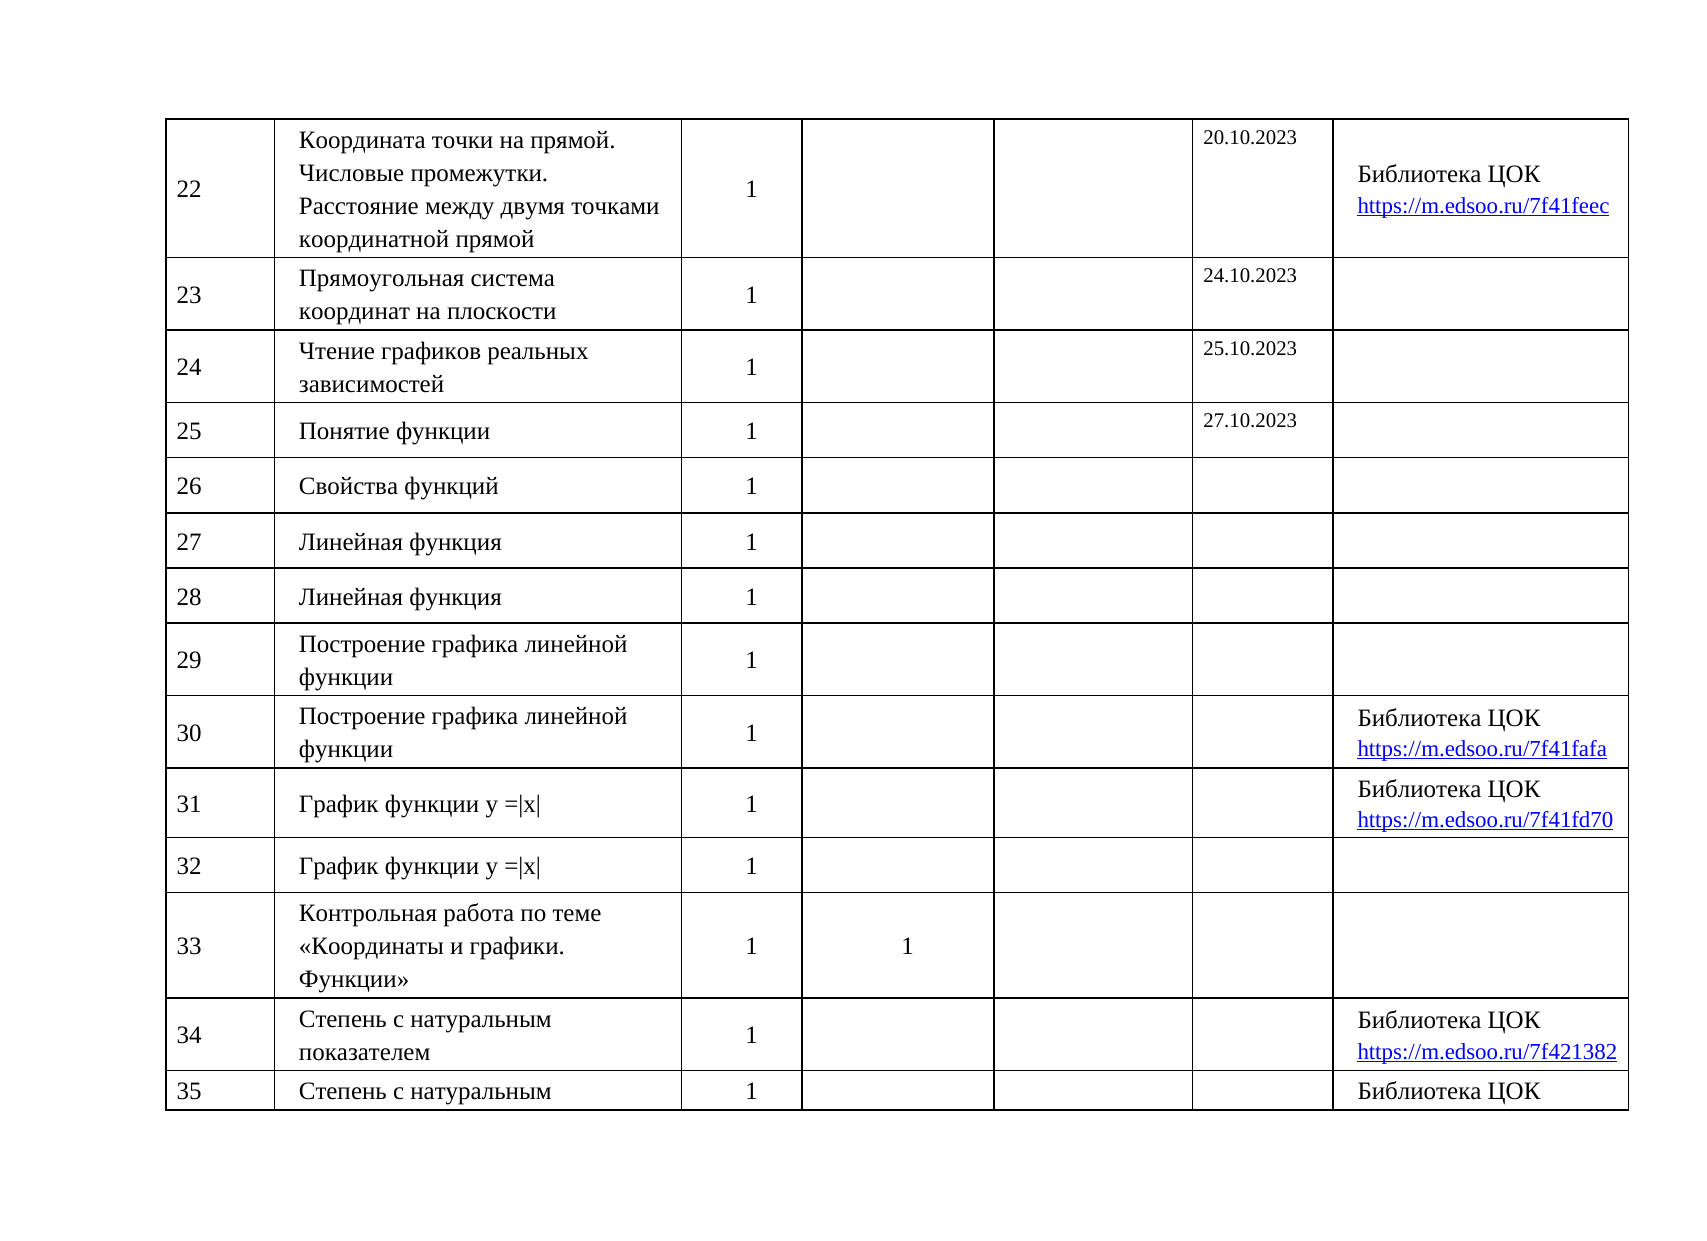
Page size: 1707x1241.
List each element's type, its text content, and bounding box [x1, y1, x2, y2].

table_cell [803, 120, 993, 257]
table_cell [803, 624, 993, 694]
table_cell 27.10.2023 [1193, 403, 1332, 457]
table_cell 31 [167, 769, 274, 837]
table_cell 26 [167, 458, 274, 512]
table_cell [803, 458, 993, 512]
table_cell [1193, 893, 1332, 997]
table_cell [803, 403, 993, 457]
table_cell [1334, 258, 1628, 329]
table_cell [995, 893, 1192, 997]
table_cell 1 [682, 1071, 801, 1109]
table_cell 25.10.2023 [1193, 331, 1332, 401]
table_cell [803, 769, 993, 837]
table_cell Построение графика линейной функции [275, 624, 681, 694]
table_cell Свойства функций [275, 458, 681, 512]
table_cell 29 [167, 624, 274, 694]
table_cell [1193, 769, 1332, 837]
table_cell [995, 624, 1192, 694]
table_cell 33 [167, 893, 274, 997]
table_cell 24.10.2023 [1193, 258, 1332, 329]
table_cell 30 [167, 696, 274, 767]
table_cell [995, 769, 1192, 837]
table_cell 1 [682, 458, 801, 512]
table_cell [803, 838, 993, 892]
table_cell [1193, 624, 1332, 694]
table_cell Библиотека ЦОК https://m.edsoo.ru/7f41fafa [1334, 696, 1628, 767]
table_cell 23 [167, 258, 274, 329]
table_cell [995, 838, 1192, 892]
table_cell [1334, 893, 1628, 997]
table_cell Построение графика линейной функции [275, 696, 681, 767]
table_cell [995, 331, 1192, 401]
table_cell 1 [682, 514, 801, 567]
table_cell [1193, 838, 1332, 892]
table_cell 1 [682, 331, 801, 401]
table_cell Координата точки на прямой. Числовые промежутки. Расстояние между двумя точками координатной прямой [275, 120, 681, 257]
table_cell 27 [167, 514, 274, 567]
table_cell [1193, 1071, 1332, 1109]
table_cell 35 [167, 1071, 274, 1109]
table_cell 1 [682, 838, 801, 892]
table_cell [1334, 569, 1628, 622]
table_cell 25 [167, 403, 274, 457]
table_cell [1334, 1071, 1628, 1109]
table_cell [1334, 838, 1628, 892]
table_cell 1 [682, 569, 801, 622]
table_cell 1 [682, 624, 801, 694]
table_cell 34 [167, 999, 274, 1069]
table_cell Контрольная работа по теме «Координаты и графики. Функции» [275, 893, 681, 997]
table_cell [1334, 403, 1628, 457]
table_cell [1334, 514, 1628, 567]
table_cell [1193, 569, 1332, 622]
table_cell [1193, 514, 1332, 567]
table_cell 1 [682, 893, 801, 997]
table_cell Линейная функция [275, 569, 681, 622]
table_cell Библиотека ЦОК https://m.edsoo.ru/7f41feec [1334, 120, 1628, 257]
table_cell Библиотека ЦОК https://m.edsoo.ru/7f421382 [1334, 999, 1628, 1069]
table_cell [803, 258, 993, 329]
table_cell [803, 696, 993, 767]
table_cell 24 [167, 331, 274, 401]
table_cell График функции y =|х| [275, 769, 681, 837]
table_cell [803, 569, 993, 622]
table_cell [1334, 458, 1628, 512]
table_cell [995, 514, 1192, 567]
table_cell 1 [682, 696, 801, 767]
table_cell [275, 1071, 681, 1109]
table_cell 1 [682, 769, 801, 837]
table_cell [803, 999, 993, 1069]
table_cell Линейная функция [275, 514, 681, 567]
table_cell [1193, 999, 1332, 1069]
table_cell 1 [803, 893, 993, 997]
table_cell Прямоугольная система координат на плоскости [275, 258, 681, 329]
table_cell [995, 999, 1192, 1069]
table_cell [995, 458, 1192, 512]
table_cell График функции y =|х| [275, 838, 681, 892]
table_cell [995, 696, 1192, 767]
table_cell 28 [167, 569, 274, 622]
table_cell Степень с натуральным показателем [275, 999, 681, 1069]
table_cell 1 [682, 120, 801, 257]
table_cell Понятие функции [275, 403, 681, 457]
table_cell Чтение графиков реальных зависимостей [275, 331, 681, 401]
table_cell 1 [682, 258, 801, 329]
table_cell Библиотека ЦОК https://m.edsoo.ru/7f41fd70 [1334, 769, 1628, 837]
table_cell 22 [167, 120, 274, 257]
table_cell [995, 120, 1192, 257]
table_cell 1 [682, 403, 801, 457]
table_cell [1193, 696, 1332, 767]
table_cell [995, 1071, 1192, 1109]
table_cell 1 [682, 999, 801, 1069]
table_cell [1334, 624, 1628, 694]
table_cell [1334, 331, 1628, 401]
table_cell [1193, 458, 1332, 512]
table_cell [995, 258, 1192, 329]
table_cell 20.10.2023 [1193, 120, 1332, 257]
table_cell 32 [167, 838, 274, 892]
table_cell [995, 569, 1192, 622]
table_cell [803, 1071, 993, 1109]
table_cell [803, 331, 993, 401]
table_cell [803, 514, 993, 567]
table_cell [995, 403, 1192, 457]
